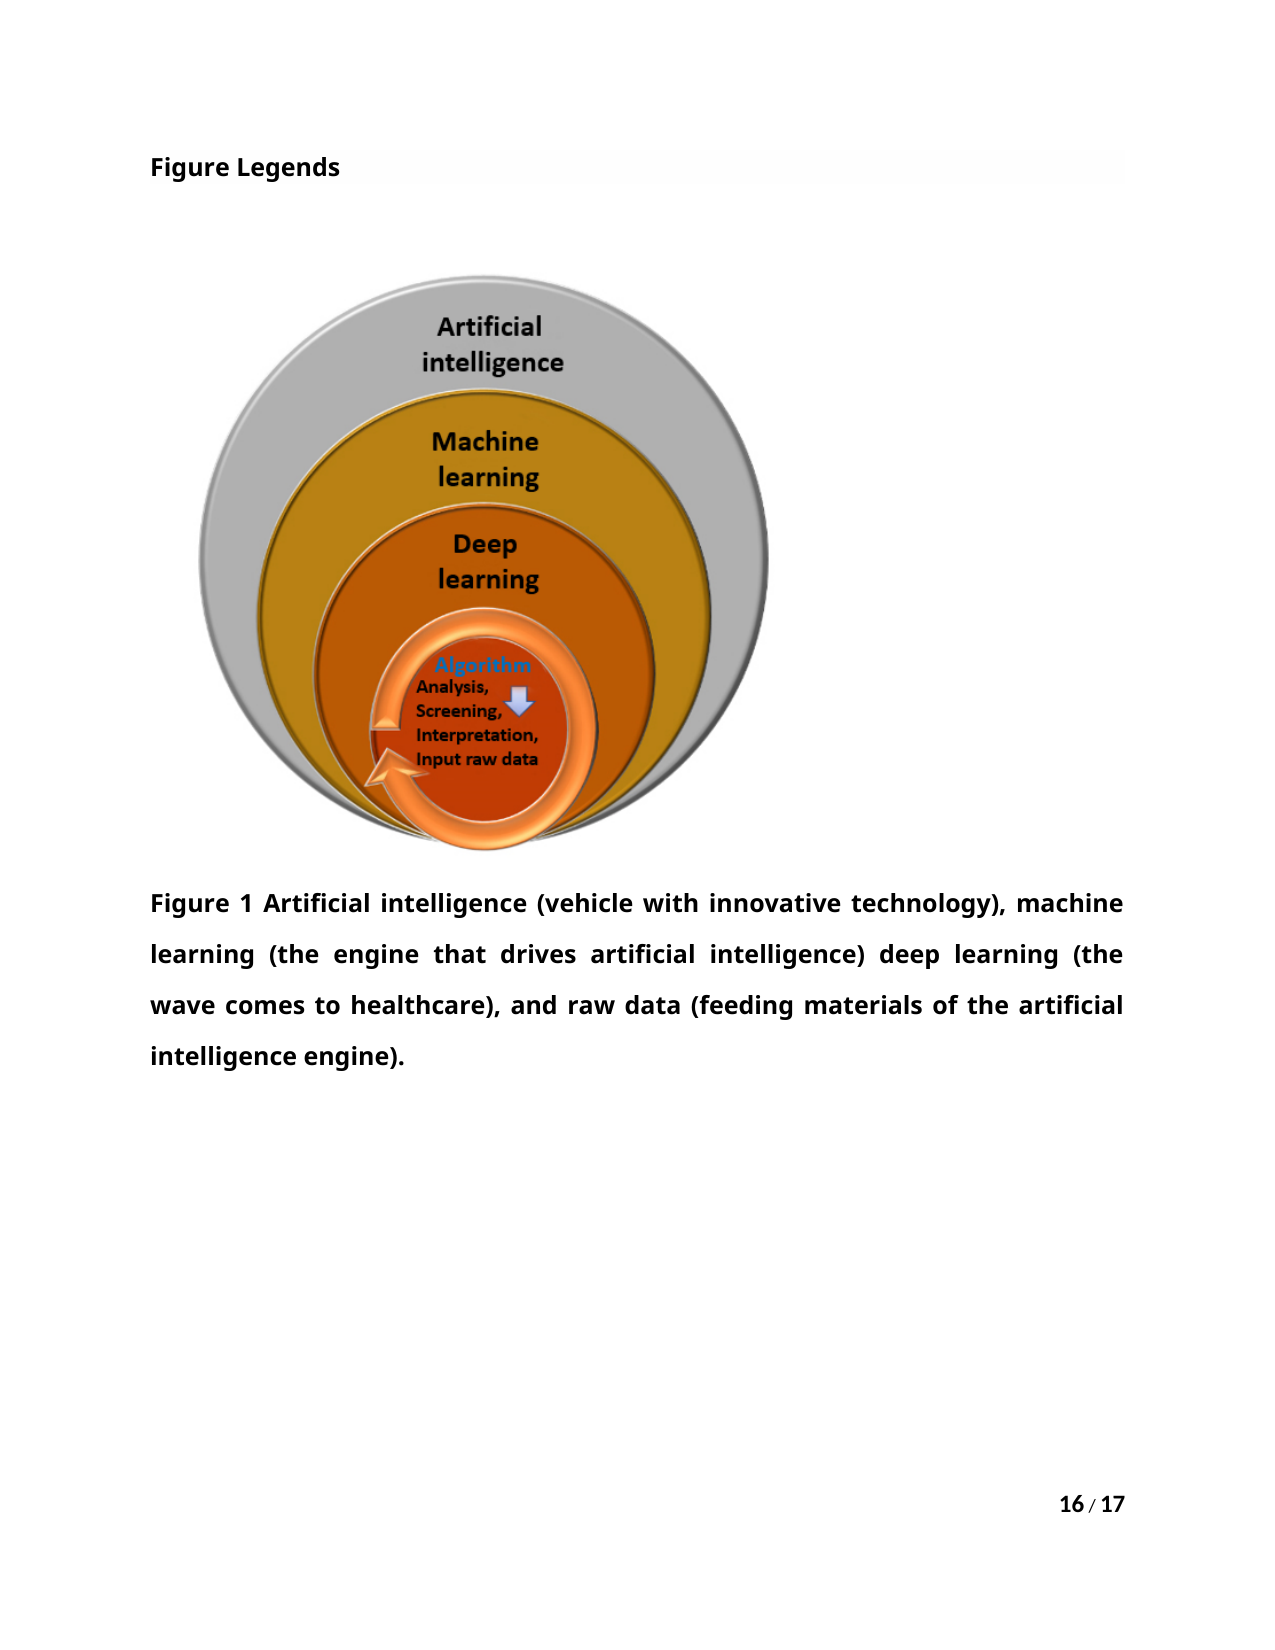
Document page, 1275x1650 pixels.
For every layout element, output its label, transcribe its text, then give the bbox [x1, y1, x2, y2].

text Figure Legends [150, 150, 1125, 184]
picture [150, 252, 818, 872]
text Figure 1 Artificial intelligence (vehicle with innovative technology), machine learning (the engine that drives artificial intelligence) deep learning (the wave comes to healthcare), and raw data (feeding materials of the artificial intelligence engine). [150, 886, 1125, 1073]
